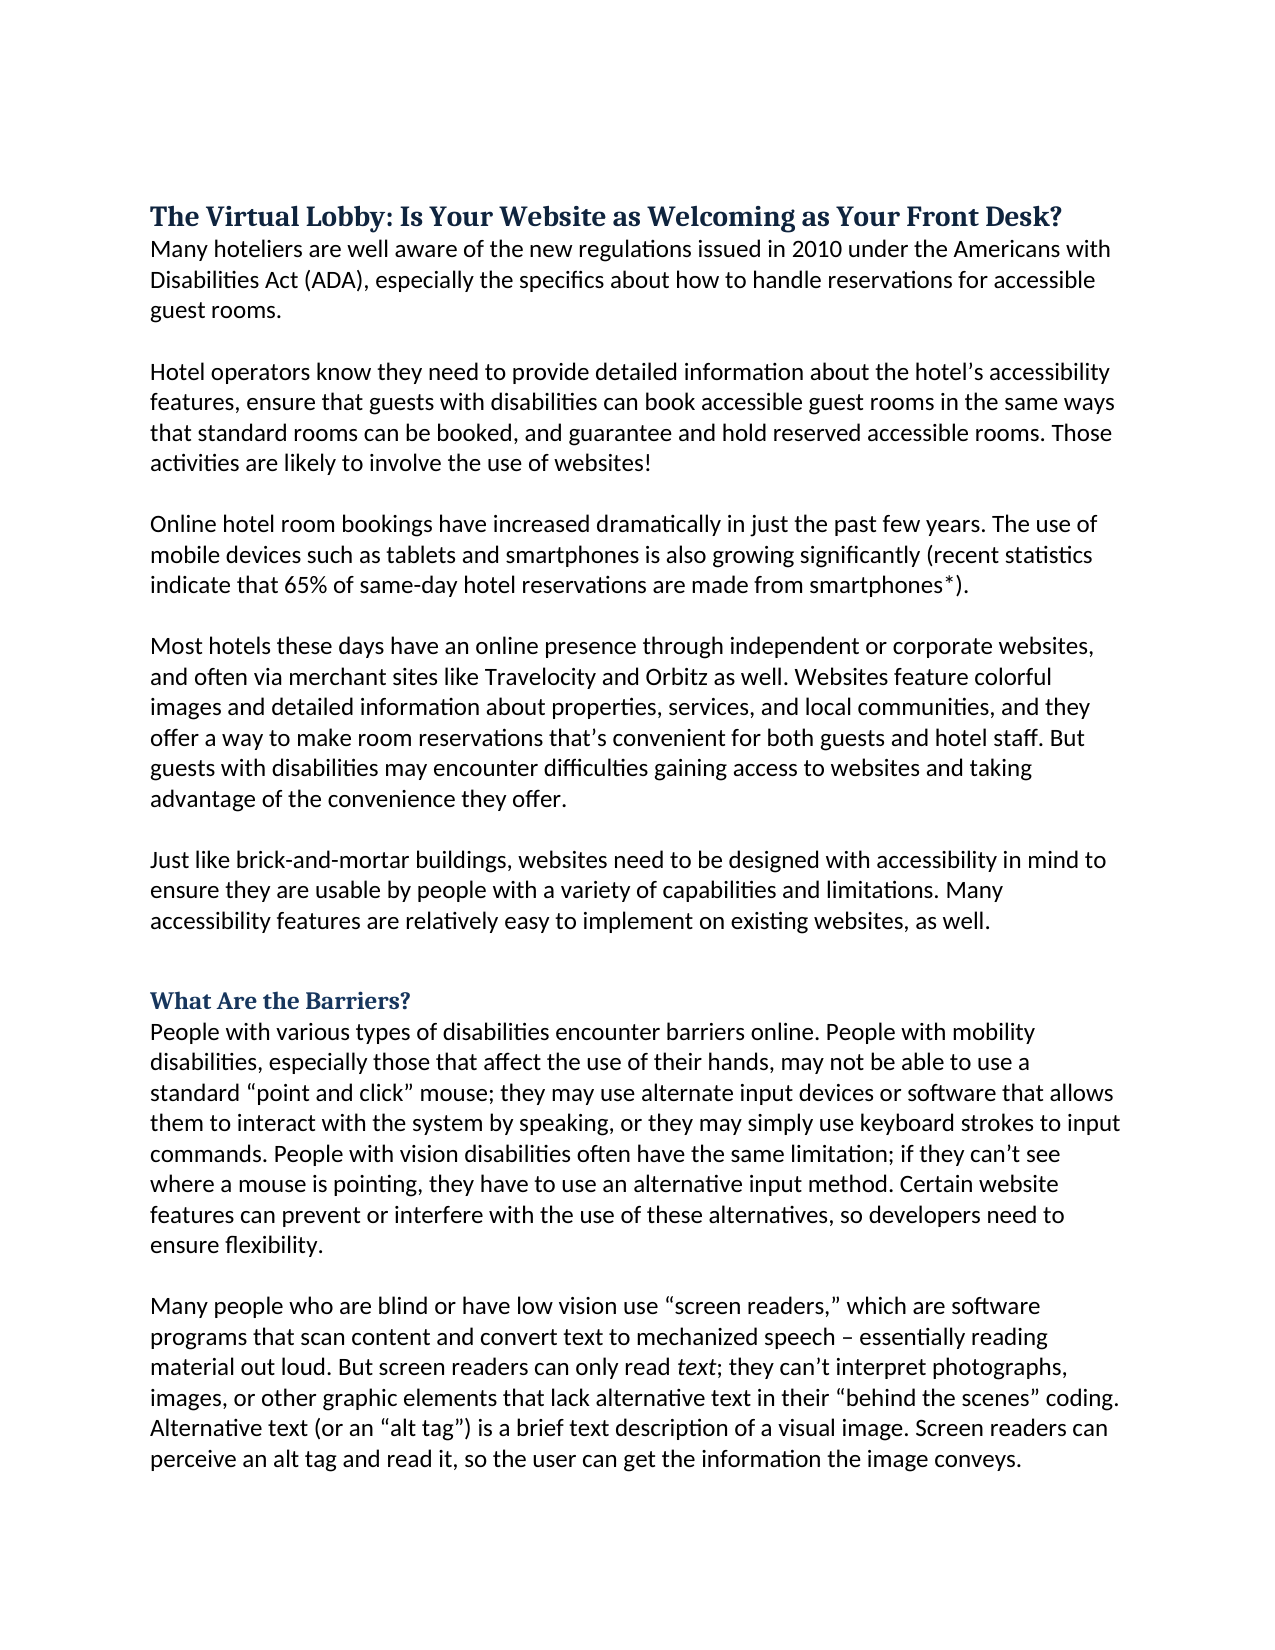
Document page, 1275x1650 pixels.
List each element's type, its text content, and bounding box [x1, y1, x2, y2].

text Online hotel room bookings have increased dramatically in just the past few years. The use of mobile devices such as tablets and smartphones is also growing significantly (recent statistics indicate that 65% of same-day hotel reservations are made from smartphones*). [150, 508, 1125, 600]
text Most hotels these days have an online presence through independent or corporate websites, and often via merchant sites like Travelocity and Orbitz as well. Websites feature colorful images and detailed information about properties, services, and local communities, and they offer a way to make room reservations that’s convenient for both guests and hotel staff. But guests with disabilities may encounter difficulties gaining access to websites and taking advantage of the convenience they offer. [150, 630, 1125, 813]
text People with various types of disabilities encounter barriers online. People with mobility disabilities, especially those that affect the use of their hands, may not be able to use a standard “point and click” mouse; they may use alternate input devices or software that allows them to interact with the system by speaking, or they may simply use keyboard strokes to input commands. People with vision disabilities often have the same limitation; if they can’t see where a mouse is pointing, they have to use an alternative input method. Certain website features can prevent or interfere with the use of these alternatives, so developers need to ensure flexibility. [150, 1016, 1125, 1260]
text Hotel operators know they need to provide detailed information about the hotel’s accessibility features, ensure that guests with disabilities can book accessible guest rooms in the same ways that standard rooms can be booked, and guarantee and hold reserved accessible rooms. Those activities are likely to involve the use of websites! [150, 356, 1125, 478]
text Just like brick-and-mortar buildings, websites need to be designed with accessibility in mind to ensure they are usable by people with a variety of capabilities and limitations. Many accessibility features are relatively easy to implement on existing websites, as well. [150, 844, 1125, 936]
subtitle The Virtual Lobby: Is Your Website as Welcoming as Your Front Desk? [150, 200, 1125, 233]
text Many people who are blind or have low vision use “screen readers,” which are software programs that scan content and convert text to mechanized speech – essentially reading material out loud. But screen readers can only read text; they can’t interpret photographs, images, or other graphic elements that lack alternative text in their “behind the scenes” coding. Alternative text (or an “alt tag”) is a brief text description of a visual image. Screen readers can perceive an alt tag and read it, so the user can get the information the image conveys. [150, 1290, 1125, 1473]
text Many hoteliers are well aware of the new regulations issued in 2010 under the Americans with Disabilities Act (ADA), especially the specifics about how to handle reservations for accessible guest rooms. [150, 233, 1125, 325]
subtitle What Are the Barriers? [150, 987, 1125, 1016]
